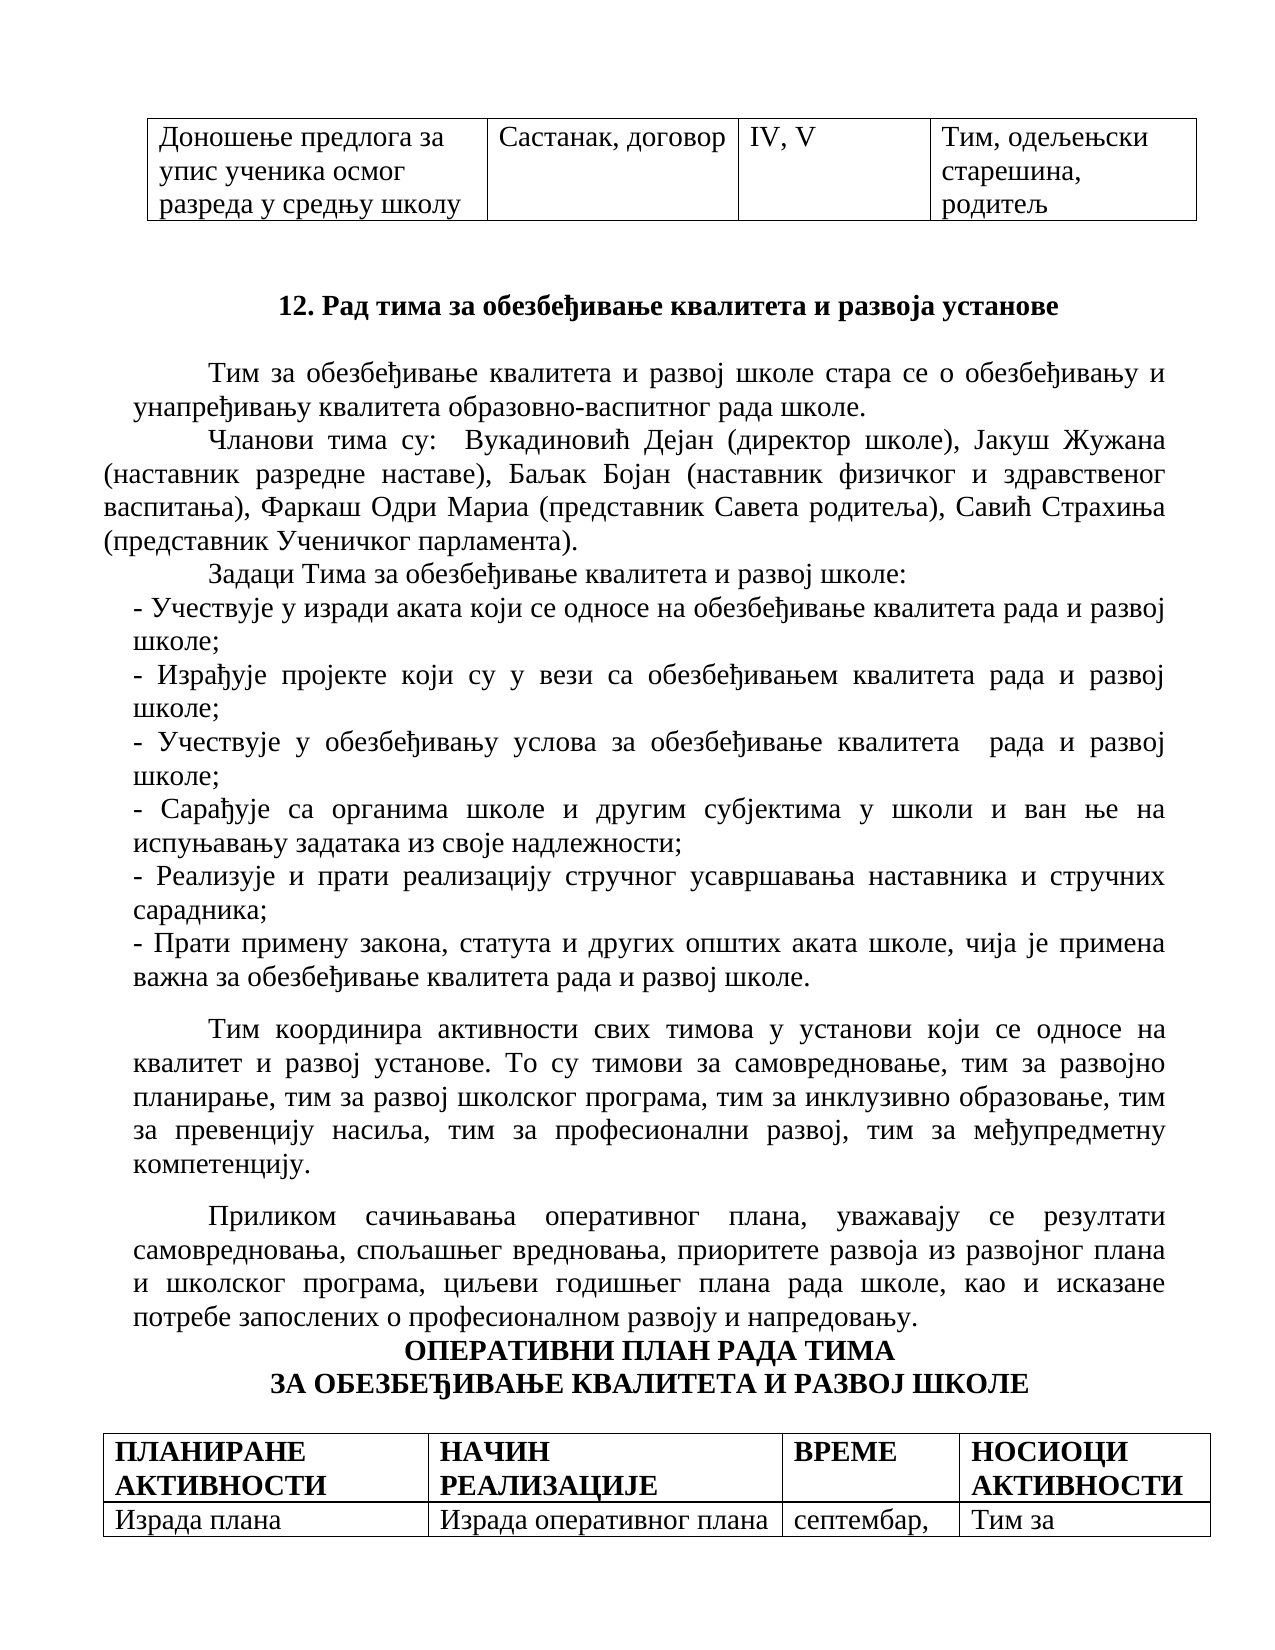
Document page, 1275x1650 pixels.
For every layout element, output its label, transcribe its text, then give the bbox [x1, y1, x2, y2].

text - Реализује и прати реализацију стручног усавршавања наставника и стручних сарадника; [133, 858, 1167, 925]
table_cell Доношење предлога за упис ученика осмог разреда у средњу школу [148, 119, 487, 220]
table_header НОСИОЦИ АКТИВНОСТИ [960, 1434, 1210, 1501]
table_cell Састанак, договор [488, 119, 738, 220]
text - Прати примену закона, статута и других општих аката школе, чија је примена важна за обезбеђивање квалитета рада и развој школе. [133, 925, 1167, 992]
text ЗА ОБЕЗБЕЂИВАЊЕ КВАЛИТЕТА И РАЗВОЈ ШКОЛЕ [133, 1366, 1167, 1400]
table_cell IV, V [739, 119, 930, 220]
text - Сарађује са органима школе и другим субјектима у школи и ван ње на испуњавању задатака из своје надлежности; [133, 791, 1167, 858]
text ОПЕРАТИВНИ ПЛАН РАДА ТИМА [133, 1333, 1167, 1366]
table_header НАЧИН РЕАЛИЗАЦИЈЕ [429, 1434, 782, 1501]
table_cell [104, 1503, 428, 1536]
table_cell Тим, одељењски старешина, родитељ [931, 119, 1196, 220]
list Приликом сачињавања оперативног плана, уважавају се резултати самовредновања, спољашњег вредновања, приоритете развоја из развојног плана и школског програма, циљеви годишњег плана рада школе, као и исказане потребе запослених о професионалном развоју и напредовању. [133, 1198, 1167, 1333]
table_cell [429, 1503, 782, 1536]
text Задаци Тима за обезбеђивање квалитета и развој школе: [133, 556, 1167, 590]
text 12. Рад тима за обезбеђивање квалитета и развоја установе [170, 288, 1167, 322]
table_header ВРЕМЕ [783, 1434, 959, 1501]
text Тим за обезбеђивање квалитета и развој школе стара се о обезбеђивању и унапређивању квалитета образовно-васпитног рада школе. [133, 355, 1167, 422]
text - Учествује у обезбеђивању услова за обезбеђивање квалитета рада и развој школе; [133, 724, 1167, 791]
text - Учествује у изради аката који се односе на обезбеђивање квалитета рада и развој школе; [133, 590, 1167, 657]
text Чланови тима су: Вукадиновић Дејан (директор школе), Јакуш Жужана (наставник разредне наставе), Баљак Бојан (наставник физичког и здравственог васпитања), Фаркаш Одри Мариа (представник Савета родитеља), Савић Страхиња (представник Ученичког парламента). [103, 422, 1167, 556]
list Tим координира активности свих тимова у установи који се односе на квалитет и развој установе. То су тимови за самовредновање, тим за развојно планирање, тим за развој школског програма, тим за инклузивно образовање, тим за превенцију насиља, тим за професионални развој, тим за међупредметну компетенцију. [133, 1012, 1167, 1179]
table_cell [960, 1503, 1210, 1536]
table_cell септембар, 2022. [783, 1503, 959, 1536]
text - Израђује пројекте који су у вези са обезбеђивањем квалитета рада и развој школе; [133, 657, 1167, 724]
table_header ПЛАНИРАНЕ АКТИВНОСТИ [104, 1434, 428, 1501]
